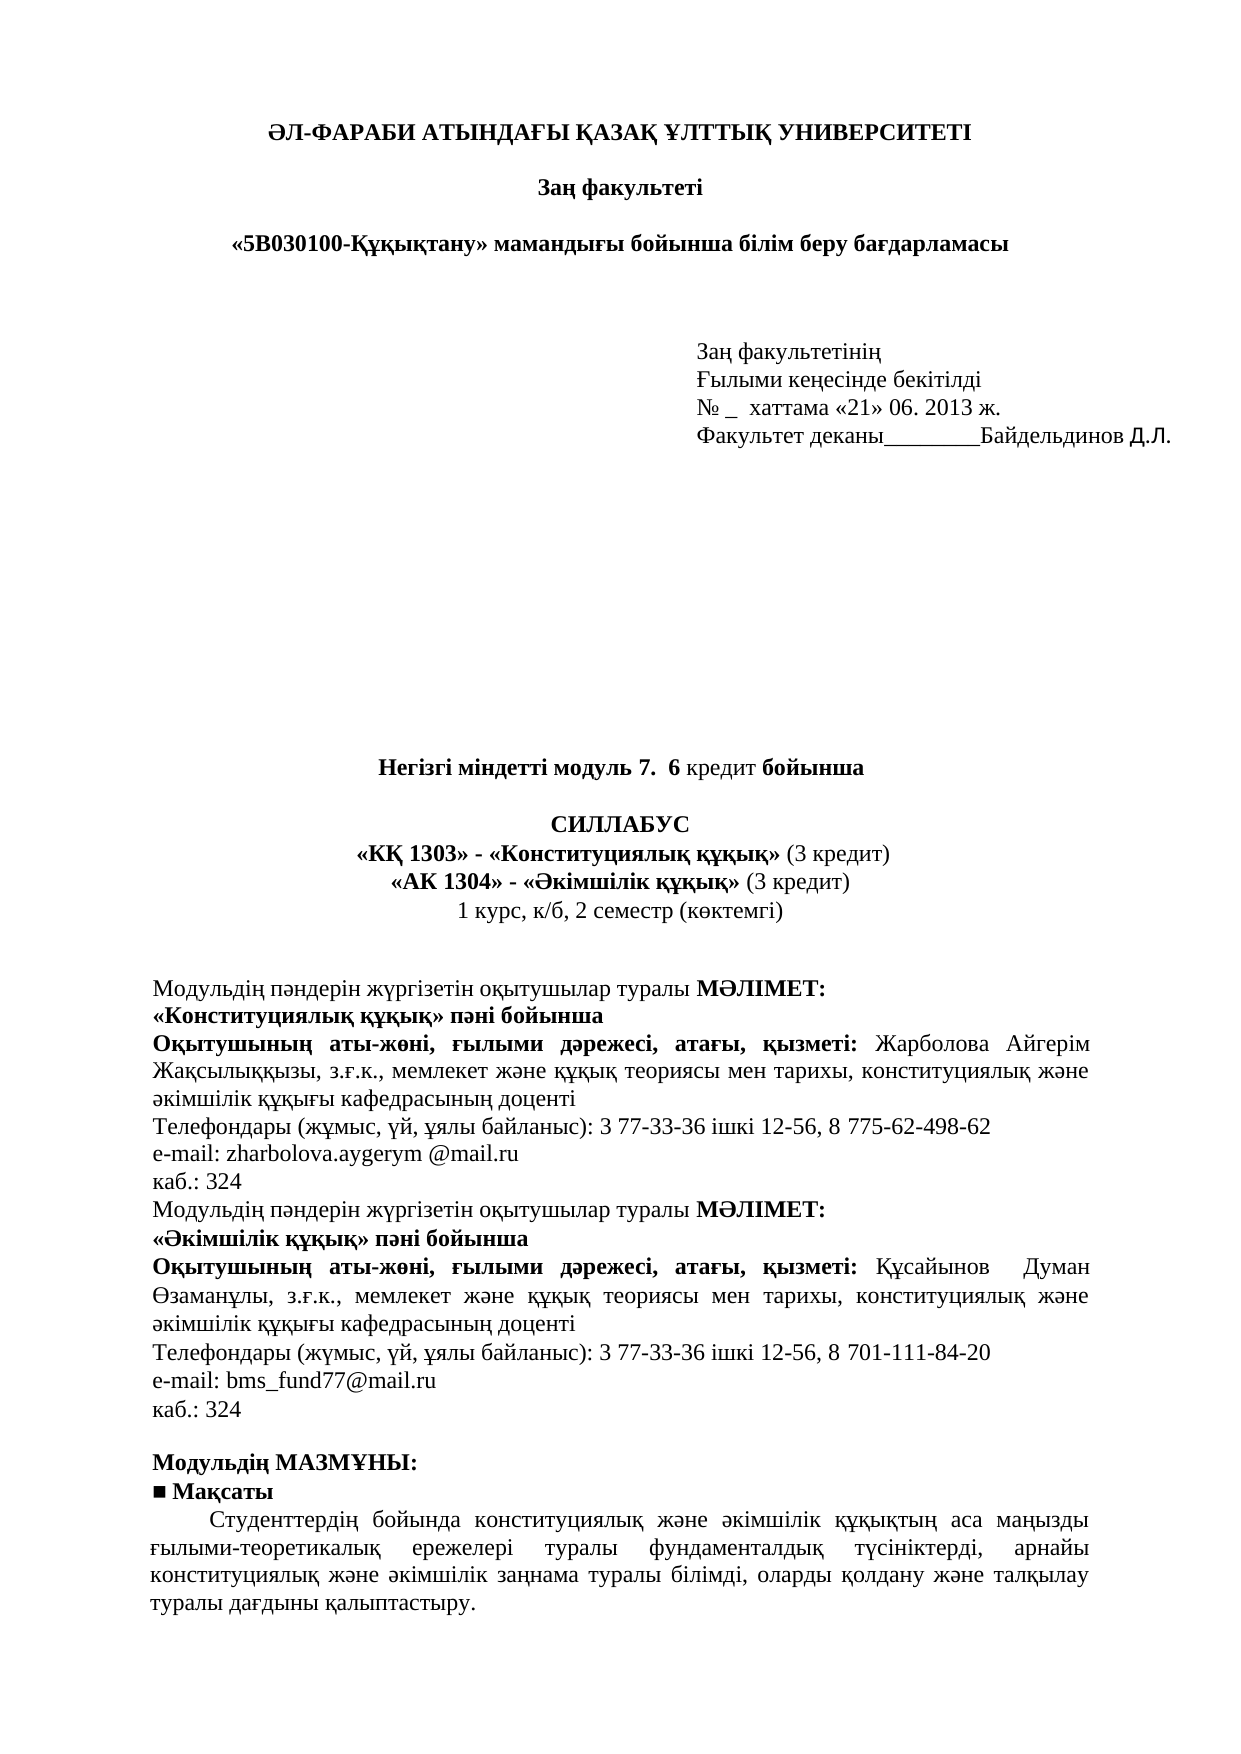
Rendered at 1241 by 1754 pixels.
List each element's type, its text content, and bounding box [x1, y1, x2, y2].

text Оқытушының аты-жөні, ғылыми дәрежесі, атағы, қызметі: Жарболова Айгерім Жақсылыққызы, з.ғ.к., мемлекет және құқық теориясы мен тарихы, конституциялық және әкімшілік құқығы кафедрасының доценті [152, 1029, 1090, 1112]
text № _ хаттама «21» 06. 2013 ж. [696, 393, 1090, 421]
text каб.: 324 [152, 1394, 1090, 1423]
text Негізгі міндетті модуль 7. 6 кредит бойынша [152, 752, 1090, 781]
list Студенттердің бойында конституциялық және әкімшілік құқықтың аса маңызды ғылыми-теоретикалық ережелері туралы фундаменталдық түсініктерді, арнайы конституциялық және әкімшілік заңнама туралы білімді, оларды қолдану және талқылау туралы дағдыны қалыптастыру. [150, 1505, 1090, 1615]
text Модульдің МАЗМҰНЫ: [152, 1448, 1090, 1476]
text Факультет деканы________Байдельдинов Д.Л. [696, 421, 1198, 449]
text Телефондары (жұмыс, үй, ұялы байланыс): 3 77-33-36 ішкі 12-56, 8 775-62-498-62 [152, 1112, 1090, 1139]
text «АК 1304» - «Әкімшілік құқық» (3 кредит) [150, 867, 1090, 895]
text Оқытушының аты-жөні, ғылыми дәрежесі, атағы, қызметі: Құсайынов Думан Өзаманұлы, з.ғ.к., мемлекет және құқық теориясы мен тарихы, конституциялық және әкімшілік құқығы кафедрасының доценті [152, 1252, 1090, 1337]
text е-mail: zharbolova.aygerym @mail.ru [152, 1139, 1090, 1167]
text «Әкімшілік құқық» пәні бойынша [152, 1223, 1086, 1252]
text каб.: 324 [152, 1167, 1090, 1194]
text СИЛЛАБУС [150, 809, 1090, 838]
text Модульдің пәндерін жүргізетін оқытушылар туралы МӘЛІМЕТ: [152, 974, 1086, 1001]
text Ғылыми кеңесінде бекітілді [696, 365, 1090, 393]
text «КҚ 1303» - «Конституциялық құқық» (3 кредит) [150, 838, 1090, 867]
text ӘЛ-ФАРАБИ АТЫНДАҒЫ ҚАЗАҚ ҰЛТТЫҚ УНИВЕРСИТЕТІ [150, 118, 1090, 146]
text е-mаіl: bms_fund77@mail.ru [152, 1366, 1090, 1394]
text Заң факультеті [150, 173, 1090, 201]
list Мақсаты [152, 1476, 1086, 1505]
text «5В030100-Құқықтану» мамандығы бойынша білім беру бағдарламасы [150, 228, 1090, 256]
text 1 курс, к/б, 2 семестр (көктемгі) [150, 895, 1090, 924]
text Заң факультетінің [696, 337, 1090, 365]
text Модульдің пәндерін жүргізетін оқытушылар туралы МӘЛІМЕТ: [152, 1194, 1086, 1223]
text «Конституциялық құқық» пәні бойынша [152, 1001, 1086, 1029]
text Телефондары (жүмыс, үй, ұялы байланыс): 3 77-33-36 ішкі 12-56, 8 701-111-84-20 [152, 1337, 1090, 1366]
